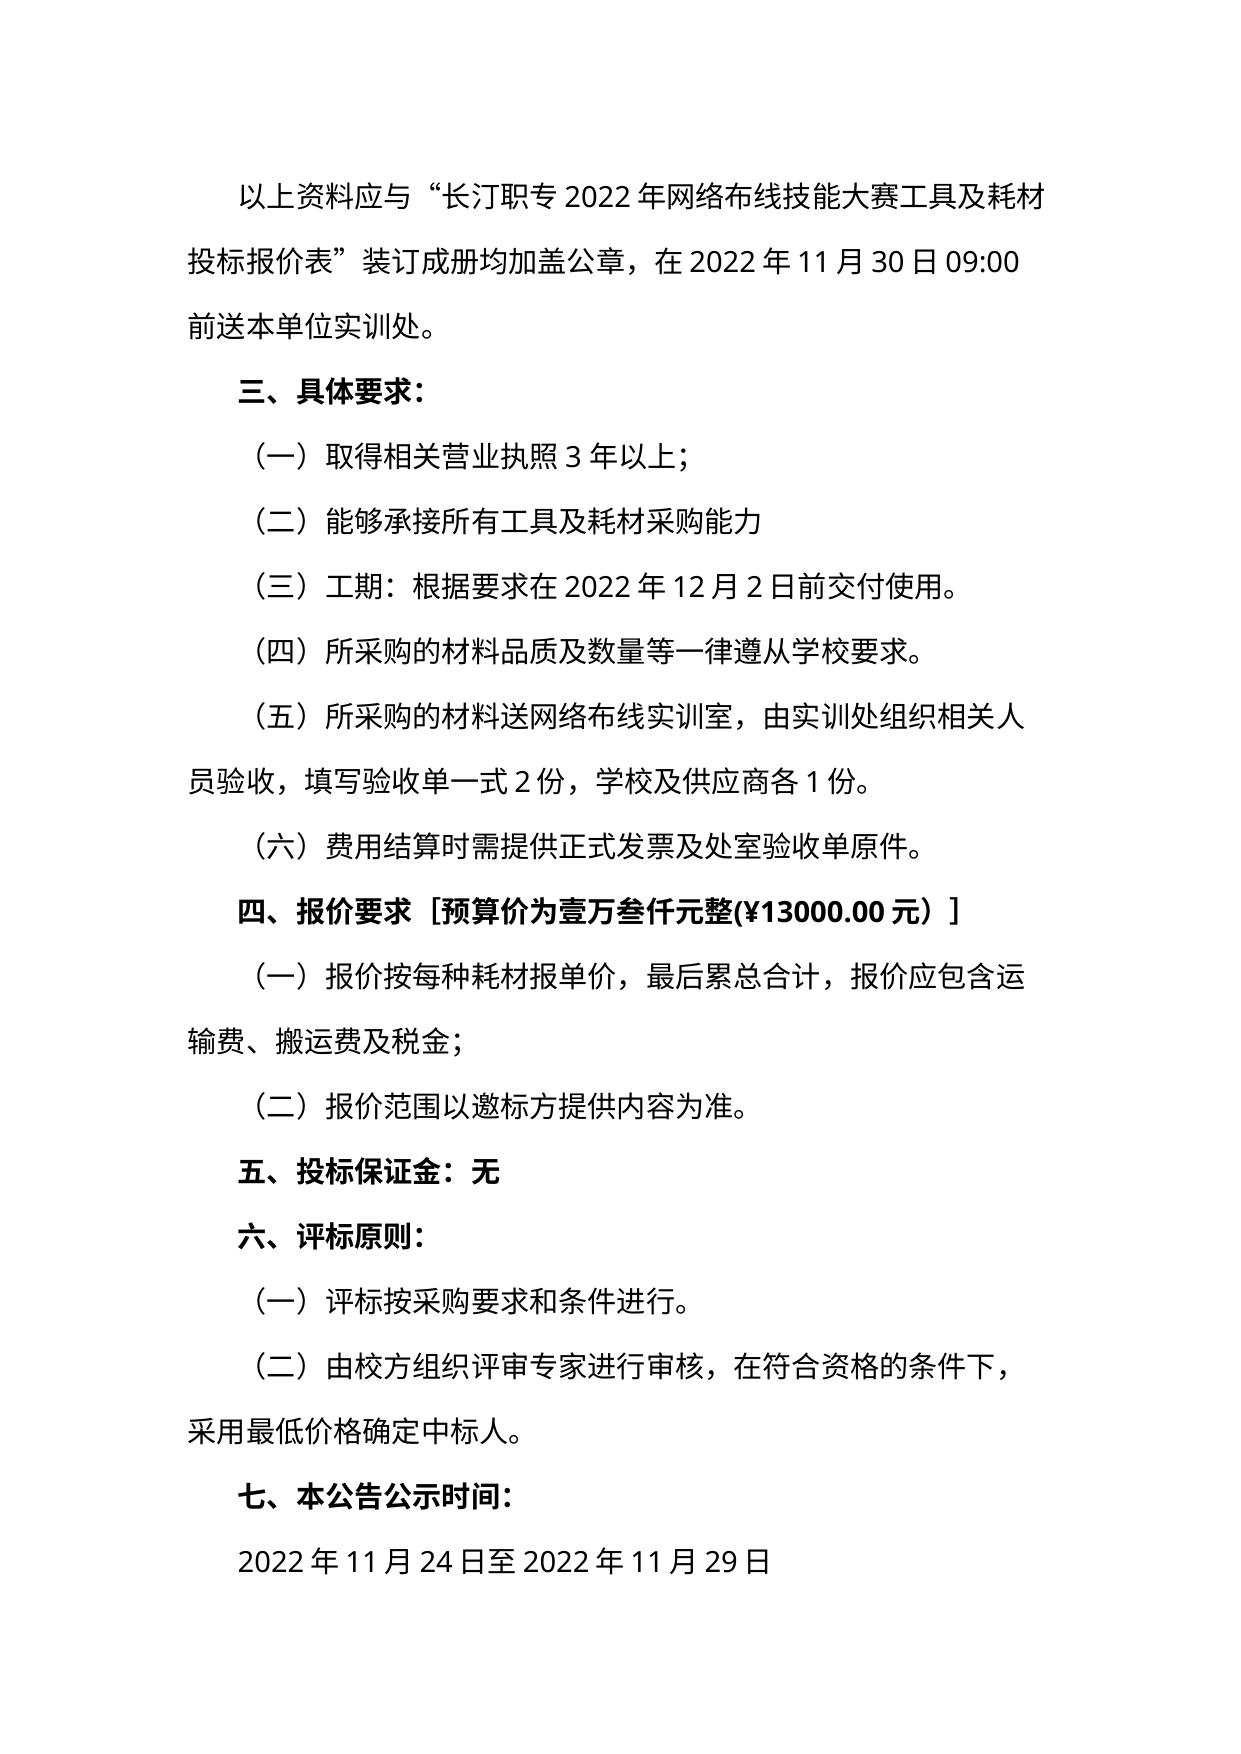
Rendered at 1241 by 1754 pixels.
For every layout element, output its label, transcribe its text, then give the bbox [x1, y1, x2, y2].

text 2022年11月24日至2022年11月29日 [187, 1527, 1053, 1592]
text （五）所采购的材料送网络布线实训室，由实训处组织相关人员验收，填写验收单一式2份，学校及供应商各1份。 [187, 682, 1053, 812]
text （二）能够承接所有工具及耗材采购能力 [187, 487, 1053, 552]
text （二）由校方组织评审专家进行审核，在符合资格的条件下，采用最低价格确定中标人。 [187, 1332, 1053, 1462]
text 六、评标原则： [187, 1202, 1053, 1267]
text 三、具体要求： [187, 357, 1053, 422]
text （一）取得相关营业执照 3 年以上； [187, 422, 1053, 487]
text （一）报价按每种耗材报单价，最后累总合计，报价应包含运输费、搬运费及税金； [187, 942, 1053, 1072]
text 以上资料应与“长汀职专2022年网络布线技能大赛工具及耗材投标报价表”装订成册均加盖公章，在2022年11月30日09:00前送本单位实训处。 [187, 162, 1053, 357]
text 四、报价要求［预算价为壹万叁仟元整(¥13000.00元）］ [187, 877, 1053, 942]
text （二）报价范围以邀标方提供内容为准。 [187, 1072, 1053, 1137]
text 七、本公告公示时间： [187, 1462, 1053, 1527]
text （四）所采购的材料品质及数量等一律遵从学校要求。 [187, 617, 1053, 682]
text 五、投标保证金：无 [187, 1137, 1053, 1202]
text （一）评标按采购要求和条件进行。 [187, 1267, 1053, 1332]
text （六）费用结算时需提供正式发票及处室验收单原件。 [187, 812, 1053, 877]
text （三）工期：根据要求在2022年12月2日前交付使用。 [187, 552, 1053, 617]
